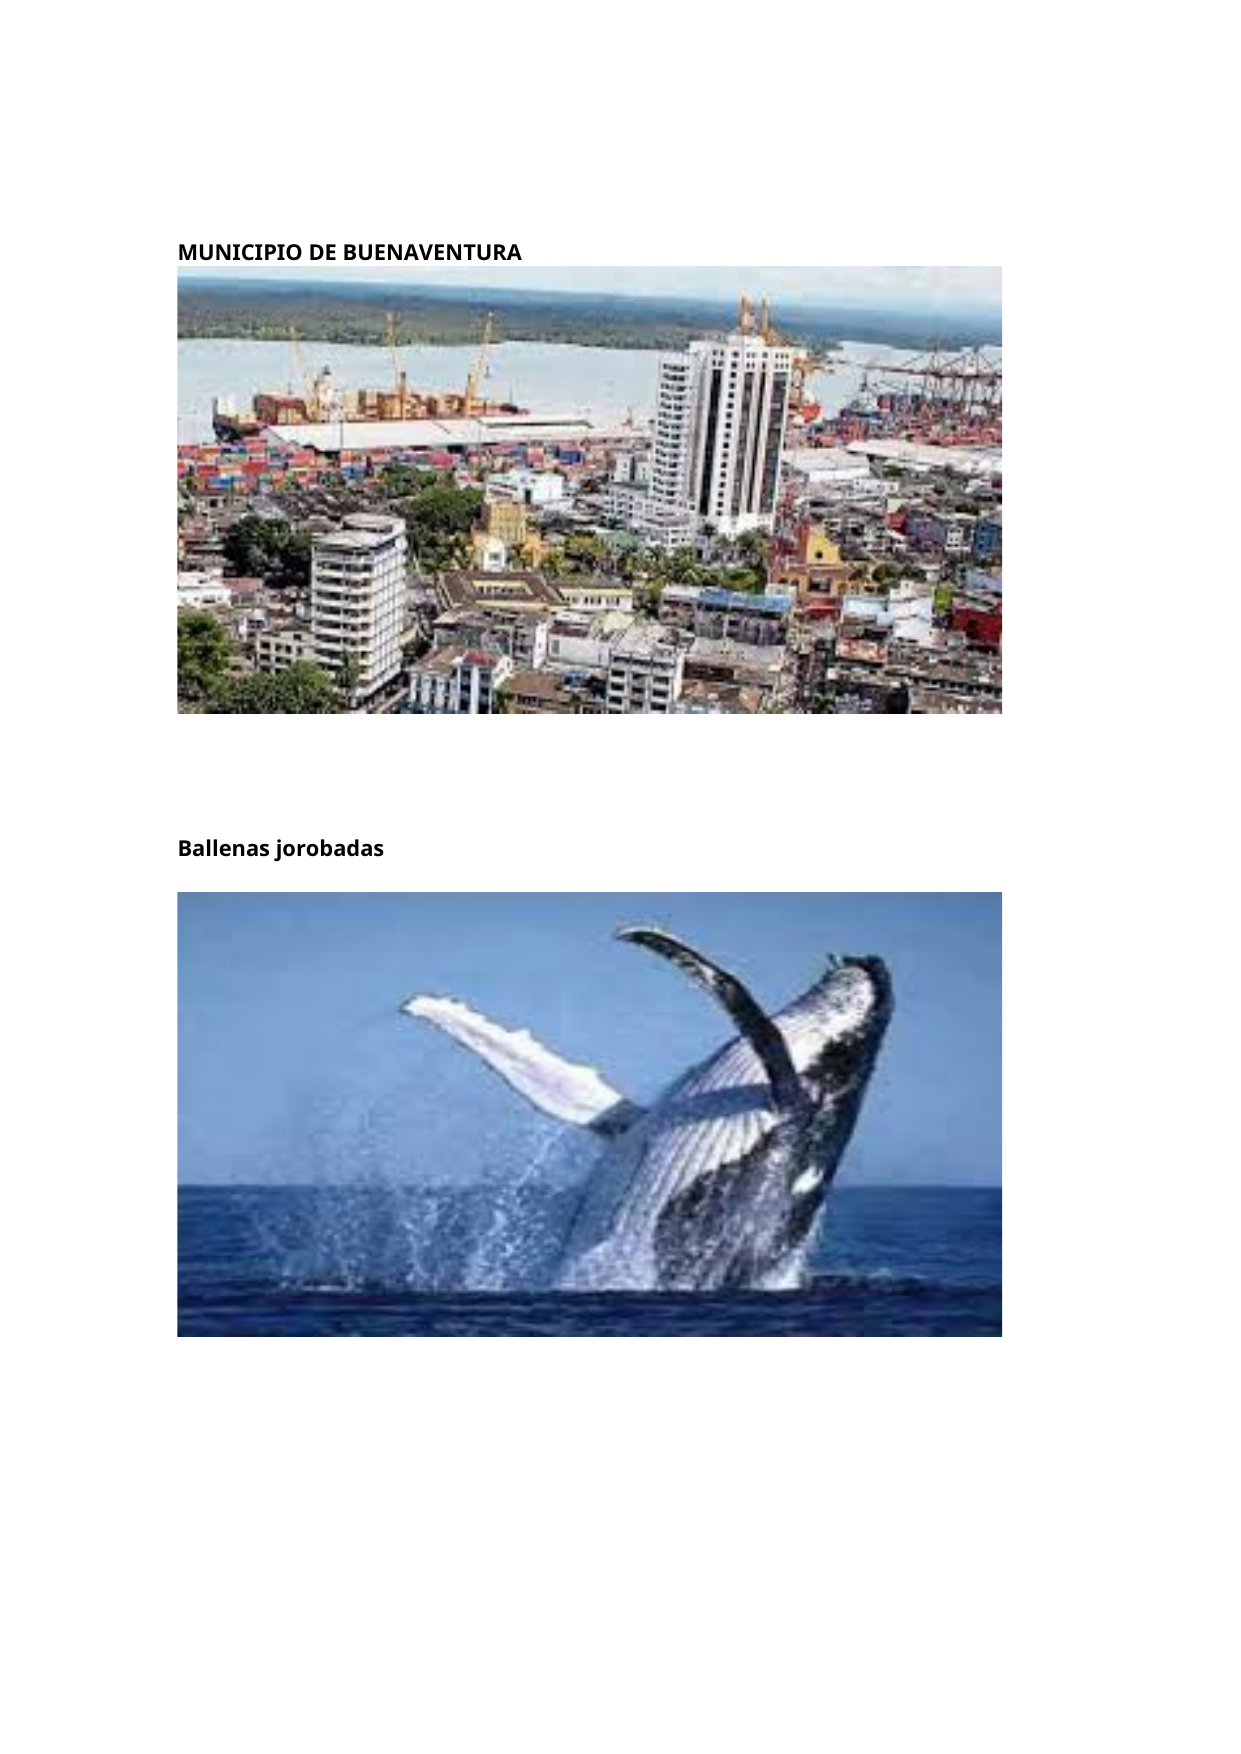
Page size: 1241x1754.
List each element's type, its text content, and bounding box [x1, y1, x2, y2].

picture [177, 266, 1003, 714]
text Ballenas jorobadas [177, 833, 1063, 863]
picture [177, 892, 1003, 1337]
text MUNICIPIO DE BUENAVENTURA [177, 237, 1063, 267]
